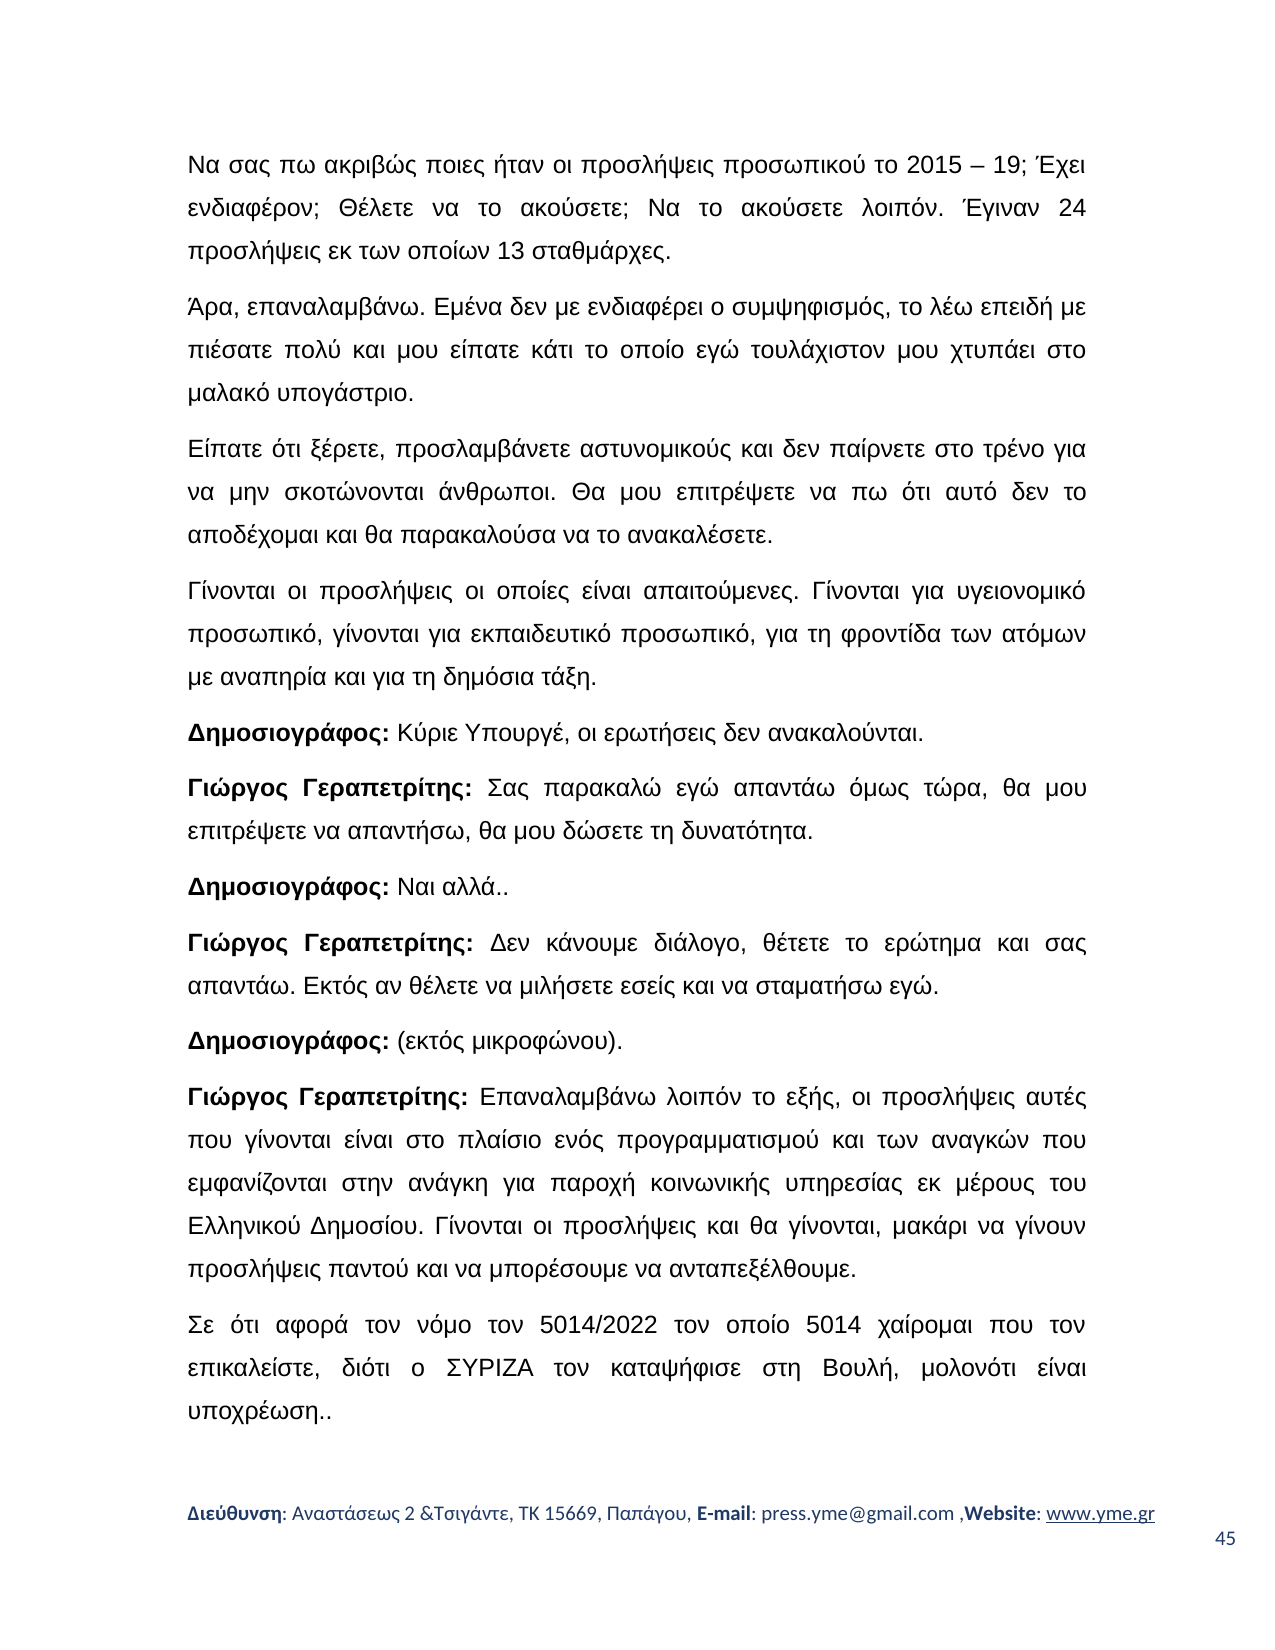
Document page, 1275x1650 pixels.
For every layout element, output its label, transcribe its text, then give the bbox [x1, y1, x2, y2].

text Είπατε ότι ξέρετε, προσλαμβάνετε αστυνομικούς και δεν παίρνετε στο τρένο για να μην σκοτώνονται άνθρωποι. Θα μου επιτρέψετε να πω ότι αυτό δεν το αποδέχομαι και θα παρακαλούσα να το ανακαλέσετε. [187, 434, 1087, 549]
text Δημοσιογράφος: Ναι αλλά.. [187, 872, 1087, 901]
text Δημοσιογράφος: Κύριε Υπουργέ, οι ερωτήσεις δεν ανακαλούνται. [187, 717, 1087, 746]
text Άρα, επαναλαμβάνω. Εμένα δεν με ενδιαφέρει ο συμψηφισμός, το λέω επειδή με πιέσατε πολύ και μου είπατε κάτι το οποίο εγώ τουλάχιστον μου χτυπάει στο μαλακό υπογάστριο. [187, 292, 1087, 407]
text Να σας πω ακριβώς ποιες ήταν οι προσλήψεις προσωπικού το 2015 – 19; Έχει ενδιαφέρον; Θέλετε να το ακούσετε; Να το ακούσετε λοιπόν. Έγιναν 24 προσλήψεις εκ των οποίων 13 σταθμάρχες. [187, 150, 1087, 265]
text Γιώργος Γεραπετρίτης: Δεν κάνουμε διάλογο, θέτετε το ερώτημα και σας απαντάω. Εκτός αν θέλετε να μιλήσετε εσείς και να σταματήσω εγώ. [187, 927, 1087, 999]
text Γιώργος Γεραπετρίτης: Επαναλαμβάνω λοιπόν το εξής, οι προσλήψεις αυτές που γίνονται είναι στο πλαίσιο ενός προγραμματισμού και των αναγκών που εμφανίζονται στην ανάγκη για παροχή κοινωνικής υπηρεσίας εκ μέρους του Ελληνικού Δημοσίου. Γίνονται οι προσλήψεις και θα γίνονται, μακάρι να γίνουν προσλήψεις παντού και να μπορέσουμε να ανταπεξέλθουμε. [187, 1082, 1087, 1283]
text Δημοσιογράφος: (εκτός μικροφώνου). [187, 1026, 1087, 1055]
text Γιώργος Γεραπετρίτης: Σας παρακαλώ εγώ απαντάω όμως τώρα, θα μου επιτρέψετε να απαντήσω, θα μου δώσετε τη δυνατότητα. [187, 773, 1087, 845]
text Γίνονται οι προσλήψεις οι οποίες είναι απαιτούμενες. Γίνονται για υγειονομικό προσωπικό, γίνονται για εκπαιδευτικό προσωπικό, για τη φροντίδα των ατόμων με αναπηρία και για τη δημόσια τάξη. [187, 576, 1087, 691]
text Σε ότι αφορά τον νόμο τον 5014/2022 τον οποίο 5014 χαίρομαι που τον επικαλείστε, διότι ο ΣΥΡΙΖΑ τον καταψήφισε στη Βουλή, μολονότι είναι υποχρέωση.. [187, 1310, 1087, 1425]
